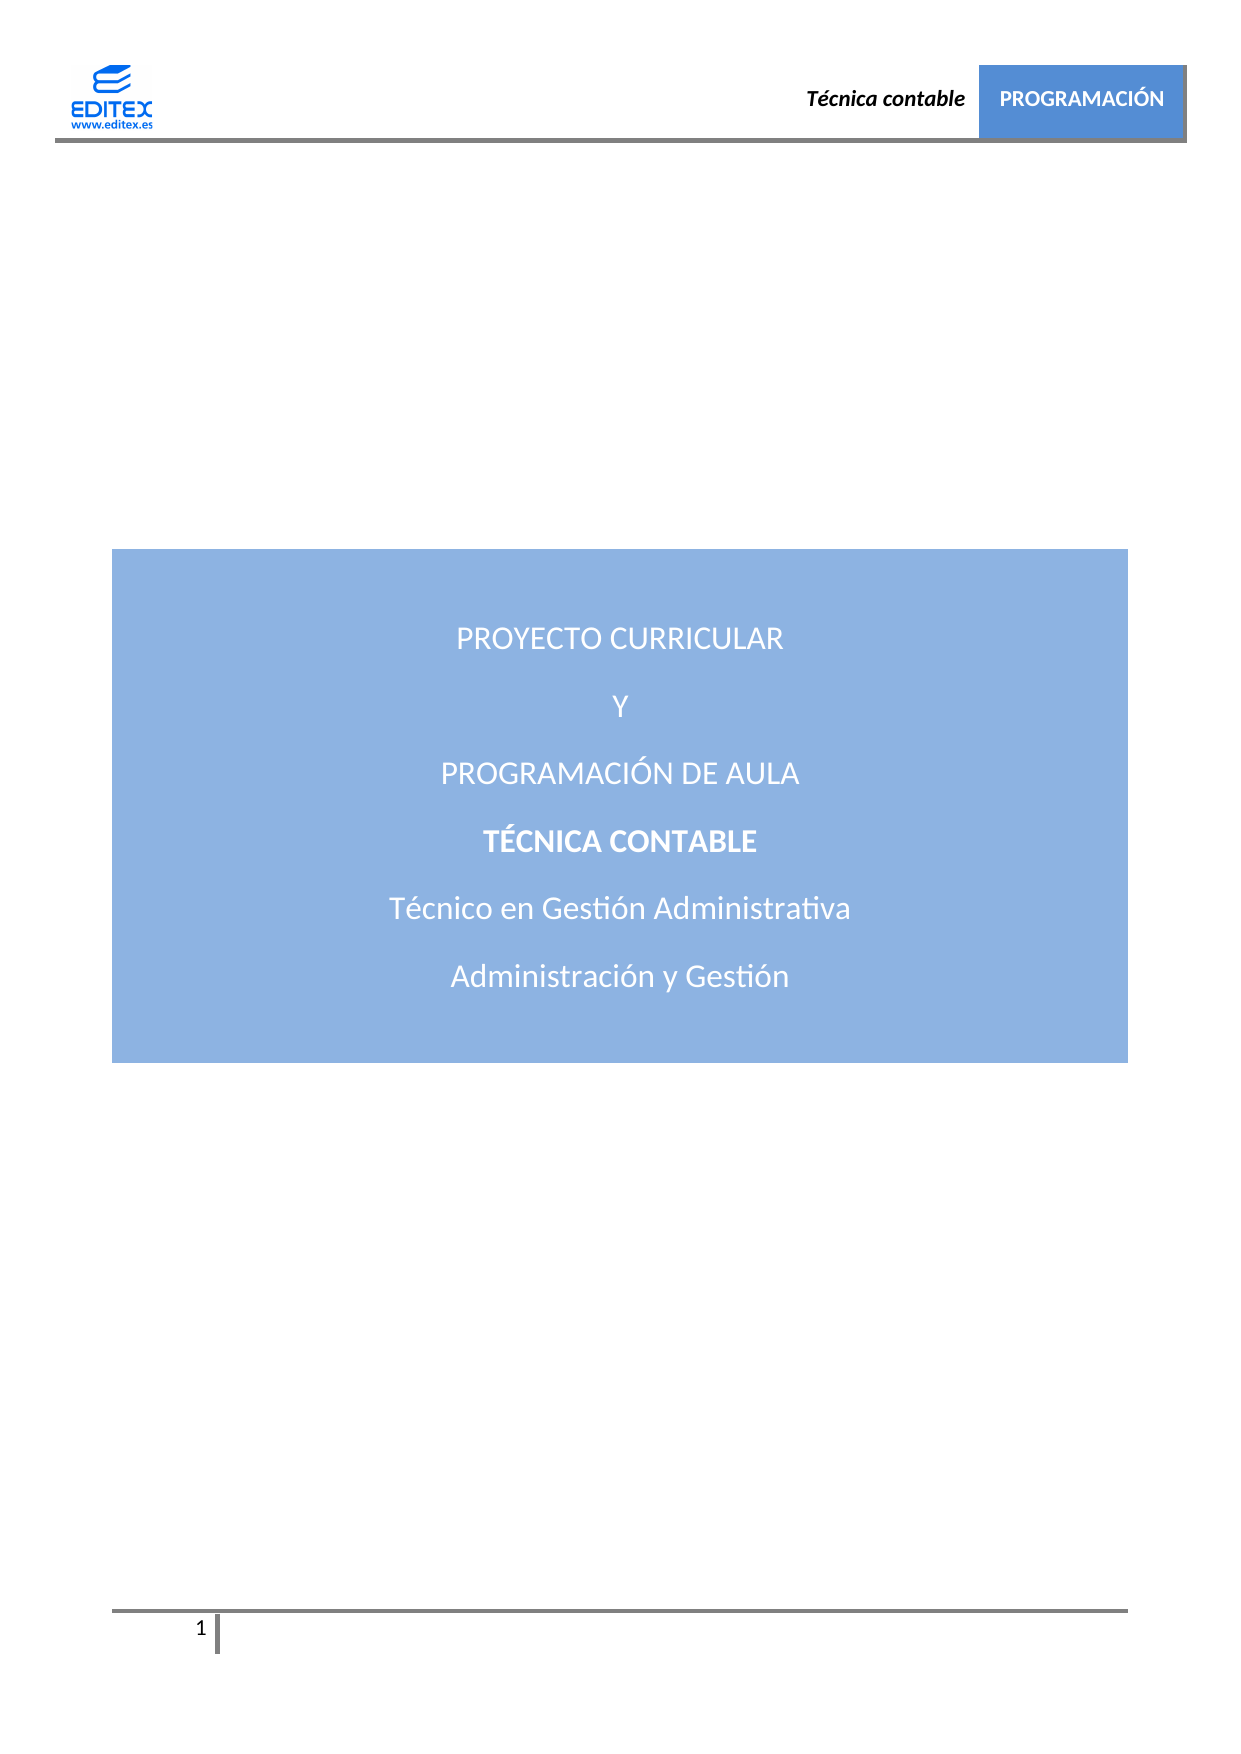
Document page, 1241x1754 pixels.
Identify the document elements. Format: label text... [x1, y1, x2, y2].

text TÉCNICA CONTABLE [112, 820, 1128, 861]
text Administración y Gestión [112, 955, 1128, 996]
text Técnico en Gestión Administrativa [112, 887, 1128, 928]
picture [71, 65, 153, 131]
text PROYECTO CURRICULAR [112, 617, 1128, 658]
text PROGRAMACIÓN DE AULA [112, 752, 1128, 793]
text Y [112, 684, 1128, 725]
